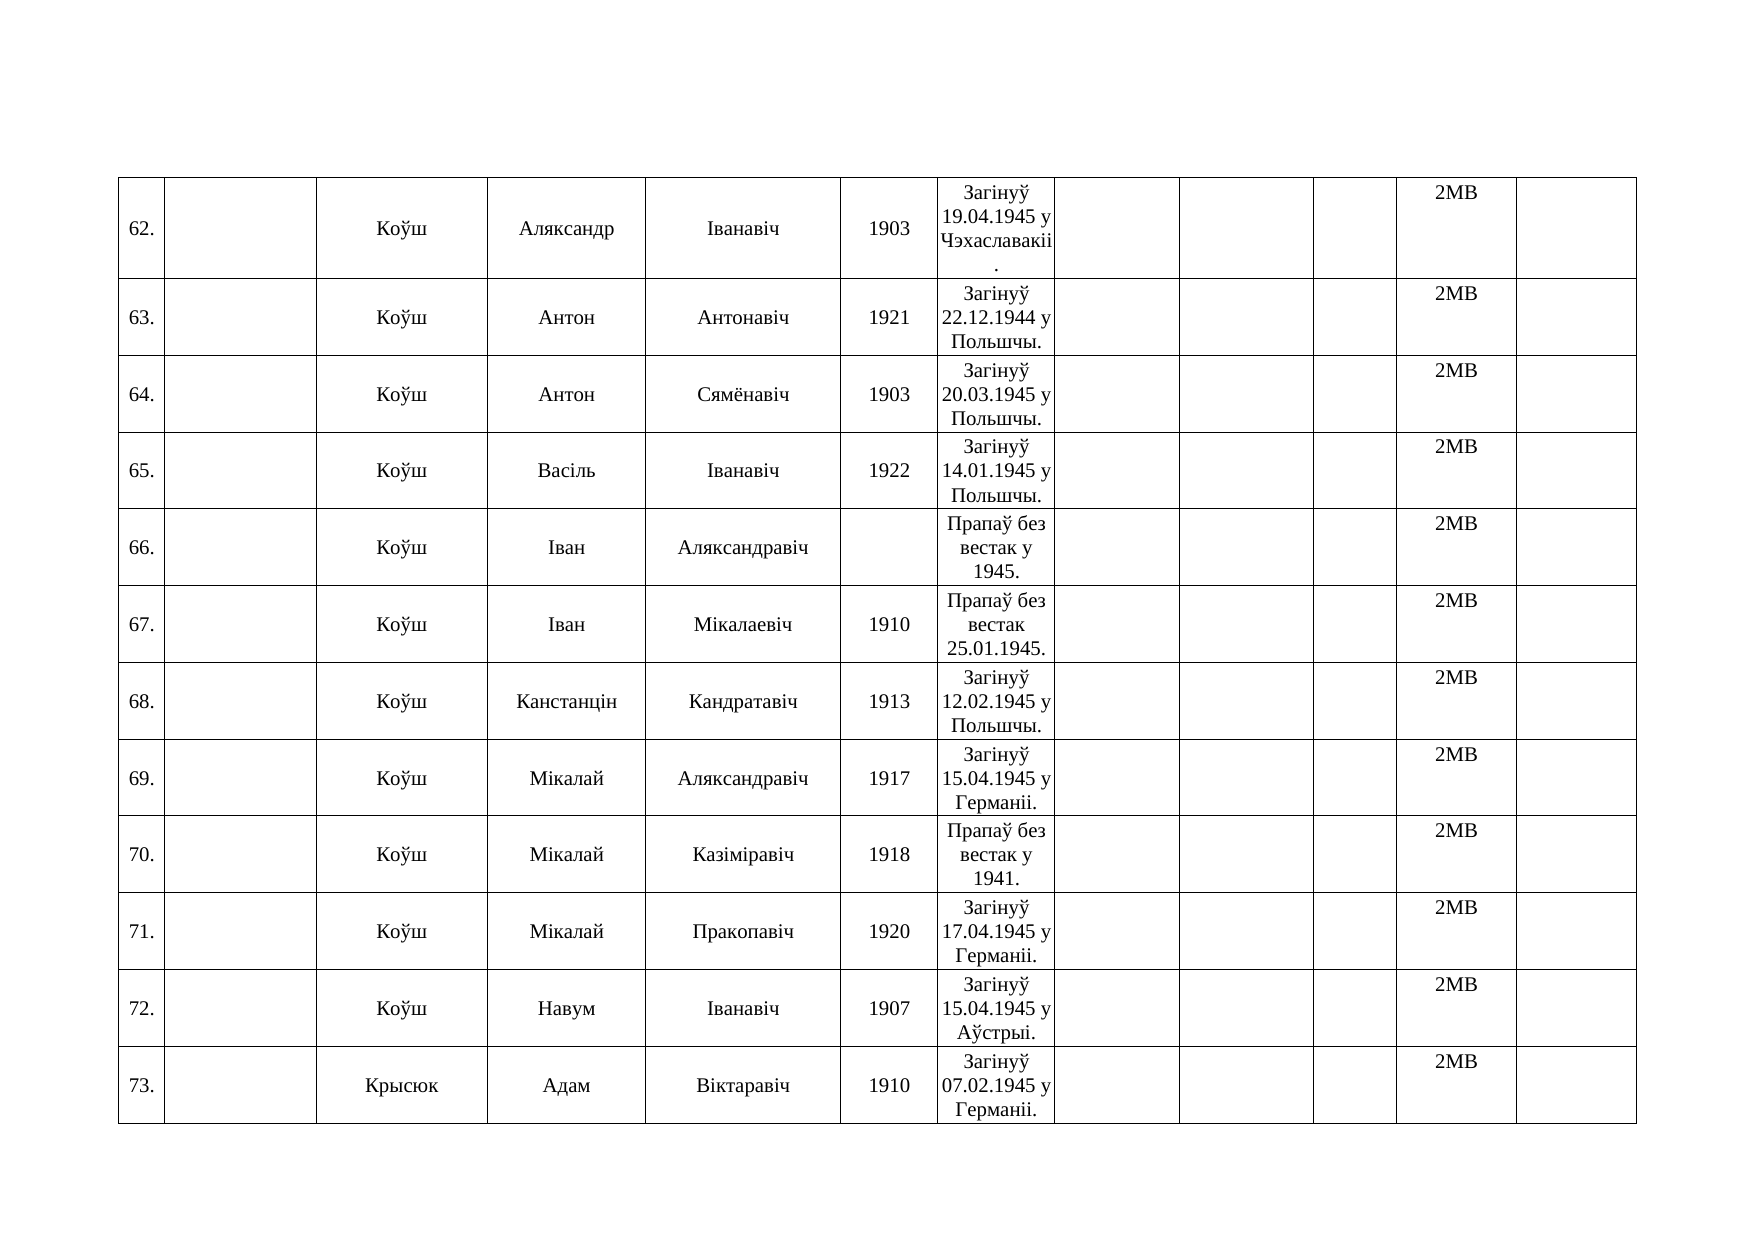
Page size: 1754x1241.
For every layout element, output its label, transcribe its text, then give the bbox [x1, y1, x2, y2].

table_cell Кандратавіч [646, 663, 840, 739]
table_cell [1517, 970, 1636, 1046]
table_cell Пракопавіч [646, 893, 840, 969]
table_cell [1180, 740, 1313, 815]
table_cell Загінуў 15.04.1945 у Аўстрыі. [938, 970, 1054, 1046]
table_cell 1910 [841, 1047, 937, 1122]
table_cell [165, 356, 316, 432]
table_cell [1055, 356, 1179, 432]
table_cell [1055, 663, 1179, 739]
table_cell [1180, 893, 1313, 969]
table_cell [1314, 433, 1396, 508]
table_cell Казіміравіч [646, 816, 840, 892]
table_cell [1180, 970, 1313, 1046]
table_cell 2МВ [1397, 663, 1516, 739]
table_cell Мікалай [488, 893, 645, 969]
table_cell [1314, 663, 1396, 739]
table_cell 2МВ [1397, 178, 1516, 278]
table_cell Антон [488, 356, 645, 432]
table_cell 1917 [841, 740, 937, 815]
table_cell Коўш [317, 740, 487, 815]
table_cell Віктаравіч [646, 1047, 840, 1122]
table_cell 1907 [841, 970, 937, 1046]
table_cell Іван [488, 586, 645, 662]
table_cell [1314, 1047, 1396, 1122]
table_cell Загінуў 22.12.1944 у Польшчы. [938, 279, 1054, 355]
table_cell [165, 970, 316, 1046]
table_cell 2МВ [1397, 279, 1516, 355]
table_cell Коўш [317, 433, 487, 508]
table_cell 70. [119, 816, 164, 892]
table_cell [1180, 663, 1313, 739]
table_cell [1517, 178, 1636, 278]
table_cell [165, 740, 316, 815]
table_cell [165, 433, 316, 508]
table_cell 2МВ [1397, 356, 1516, 432]
table_cell [1314, 178, 1396, 278]
table_cell [1055, 816, 1179, 892]
table_cell Мікалай [488, 816, 645, 892]
table_cell Іванавіч [646, 178, 840, 278]
table_cell Загінуў 15.04.1945 у Германіі. [938, 740, 1054, 815]
table_cell [1055, 178, 1179, 278]
table_cell [1517, 586, 1636, 662]
table_cell [1055, 893, 1179, 969]
table_cell Загінуў 17.04.1945 у Германіі. [938, 893, 1054, 969]
table_cell Загінуў 19.04.1945 у Чэхаславакіі. [938, 178, 1054, 278]
table_cell [165, 1047, 316, 1122]
table_cell [1314, 356, 1396, 432]
table_cell Васіль [488, 433, 645, 508]
table_cell Коўш [317, 970, 487, 1046]
table_cell [1517, 740, 1636, 815]
table_cell Коўш [317, 356, 487, 432]
table_cell [165, 279, 316, 355]
table_cell [1314, 279, 1396, 355]
table_cell [1517, 893, 1636, 969]
table_cell 2МВ [1397, 509, 1516, 585]
table_cell [165, 586, 316, 662]
table_cell Мікалай [488, 740, 645, 815]
table_cell [1055, 433, 1179, 508]
table_cell [1314, 816, 1396, 892]
table_cell 65. [119, 433, 164, 508]
table_cell 2МВ [1397, 970, 1516, 1046]
table_cell Антон [488, 279, 645, 355]
table_cell Прапаў без вестак у 1941. [938, 816, 1054, 892]
table_cell Аляксандр [488, 178, 645, 278]
table_cell Коўш [317, 663, 487, 739]
table_cell Коўш [317, 893, 487, 969]
table_cell Загінуў 14.01.1945 у Польшчы. [938, 433, 1054, 508]
table_cell 1903 [841, 356, 937, 432]
table_cell 1903 [841, 178, 937, 278]
table_cell [1180, 356, 1313, 432]
table_cell [1055, 279, 1179, 355]
table_cell Загінуў 07.02.1945 у Германіі. [938, 1047, 1054, 1122]
table_cell Загінуў 12.02.1945 у Польшчы. [938, 663, 1054, 739]
table_cell [1180, 279, 1313, 355]
table_cell Канстанцін [488, 663, 645, 739]
table_cell [1180, 433, 1313, 508]
table_cell 2МВ [1397, 816, 1516, 892]
table_cell Мікалаевіч [646, 586, 840, 662]
table_cell [1314, 740, 1396, 815]
table_cell 63. [119, 279, 164, 355]
table_cell Іванавіч [646, 433, 840, 508]
table_cell 62. [119, 178, 164, 278]
table_cell [1314, 586, 1396, 662]
table_cell 71. [119, 893, 164, 969]
table_cell 69. [119, 740, 164, 815]
table_cell [165, 663, 316, 739]
table_cell [1517, 433, 1636, 508]
table_cell Аляксандравіч [646, 509, 840, 585]
table_cell [1180, 586, 1313, 662]
table_cell Адам [488, 1047, 645, 1122]
table_cell [1180, 178, 1313, 278]
table_cell [1180, 816, 1313, 892]
table_cell [1055, 1047, 1179, 1122]
table_cell [1517, 1047, 1636, 1122]
table_cell [1055, 509, 1179, 585]
table_cell Крысюк [317, 1047, 487, 1122]
table_cell [1517, 279, 1636, 355]
table_cell [1055, 586, 1179, 662]
table_cell 64. [119, 356, 164, 432]
table_cell 72. [119, 970, 164, 1046]
table_cell 66. [119, 509, 164, 585]
table_cell [1517, 509, 1636, 585]
table_cell [165, 893, 316, 969]
table_cell [1314, 509, 1396, 585]
table_cell Коўш [317, 178, 487, 278]
table_cell Сямёнавіч [646, 356, 840, 432]
table_cell Коўш [317, 279, 487, 355]
table_cell 1913 [841, 663, 937, 739]
table_cell Коўш [317, 586, 487, 662]
table_cell [1055, 740, 1179, 815]
table_cell Іванавіч [646, 970, 840, 1046]
table_cell [1517, 356, 1636, 432]
table_cell [1180, 509, 1313, 585]
table_cell Прапаў без вестак у 1945. [938, 509, 1054, 585]
table_cell [1517, 663, 1636, 739]
table_cell [1314, 970, 1396, 1046]
table_cell 2МВ [1397, 740, 1516, 815]
table_cell [1180, 1047, 1313, 1122]
table_cell Антонавіч [646, 279, 840, 355]
table_cell 73. [119, 1047, 164, 1122]
table_cell 1921 [841, 279, 937, 355]
table_cell [165, 178, 316, 278]
table_cell Коўш [317, 816, 487, 892]
table_cell Загінуў 20.03.1945 у Польшчы. [938, 356, 1054, 432]
table_cell 2МВ [1397, 586, 1516, 662]
table_cell [1314, 893, 1396, 969]
table_cell 1922 [841, 433, 937, 508]
table_cell Аляксандравіч [646, 740, 840, 815]
table_cell [165, 509, 316, 585]
table_cell [165, 816, 316, 892]
table_cell 2МВ [1397, 893, 1516, 969]
table_cell [1055, 970, 1179, 1046]
table_cell Навум [488, 970, 645, 1046]
table_cell 1920 [841, 893, 937, 969]
table_cell Прапаў без вестак 25.01.1945. [938, 586, 1054, 662]
table_cell [841, 509, 937, 585]
table_cell 2МВ [1397, 433, 1516, 508]
table_cell 1910 [841, 586, 937, 662]
table_cell Коўш [317, 509, 487, 585]
table_cell 67. [119, 586, 164, 662]
table_cell [1517, 816, 1636, 892]
table_cell 68. [119, 663, 164, 739]
table_cell 1918 [841, 816, 937, 892]
table_cell 2МВ [1397, 1047, 1516, 1122]
table_cell Іван [488, 509, 645, 585]
